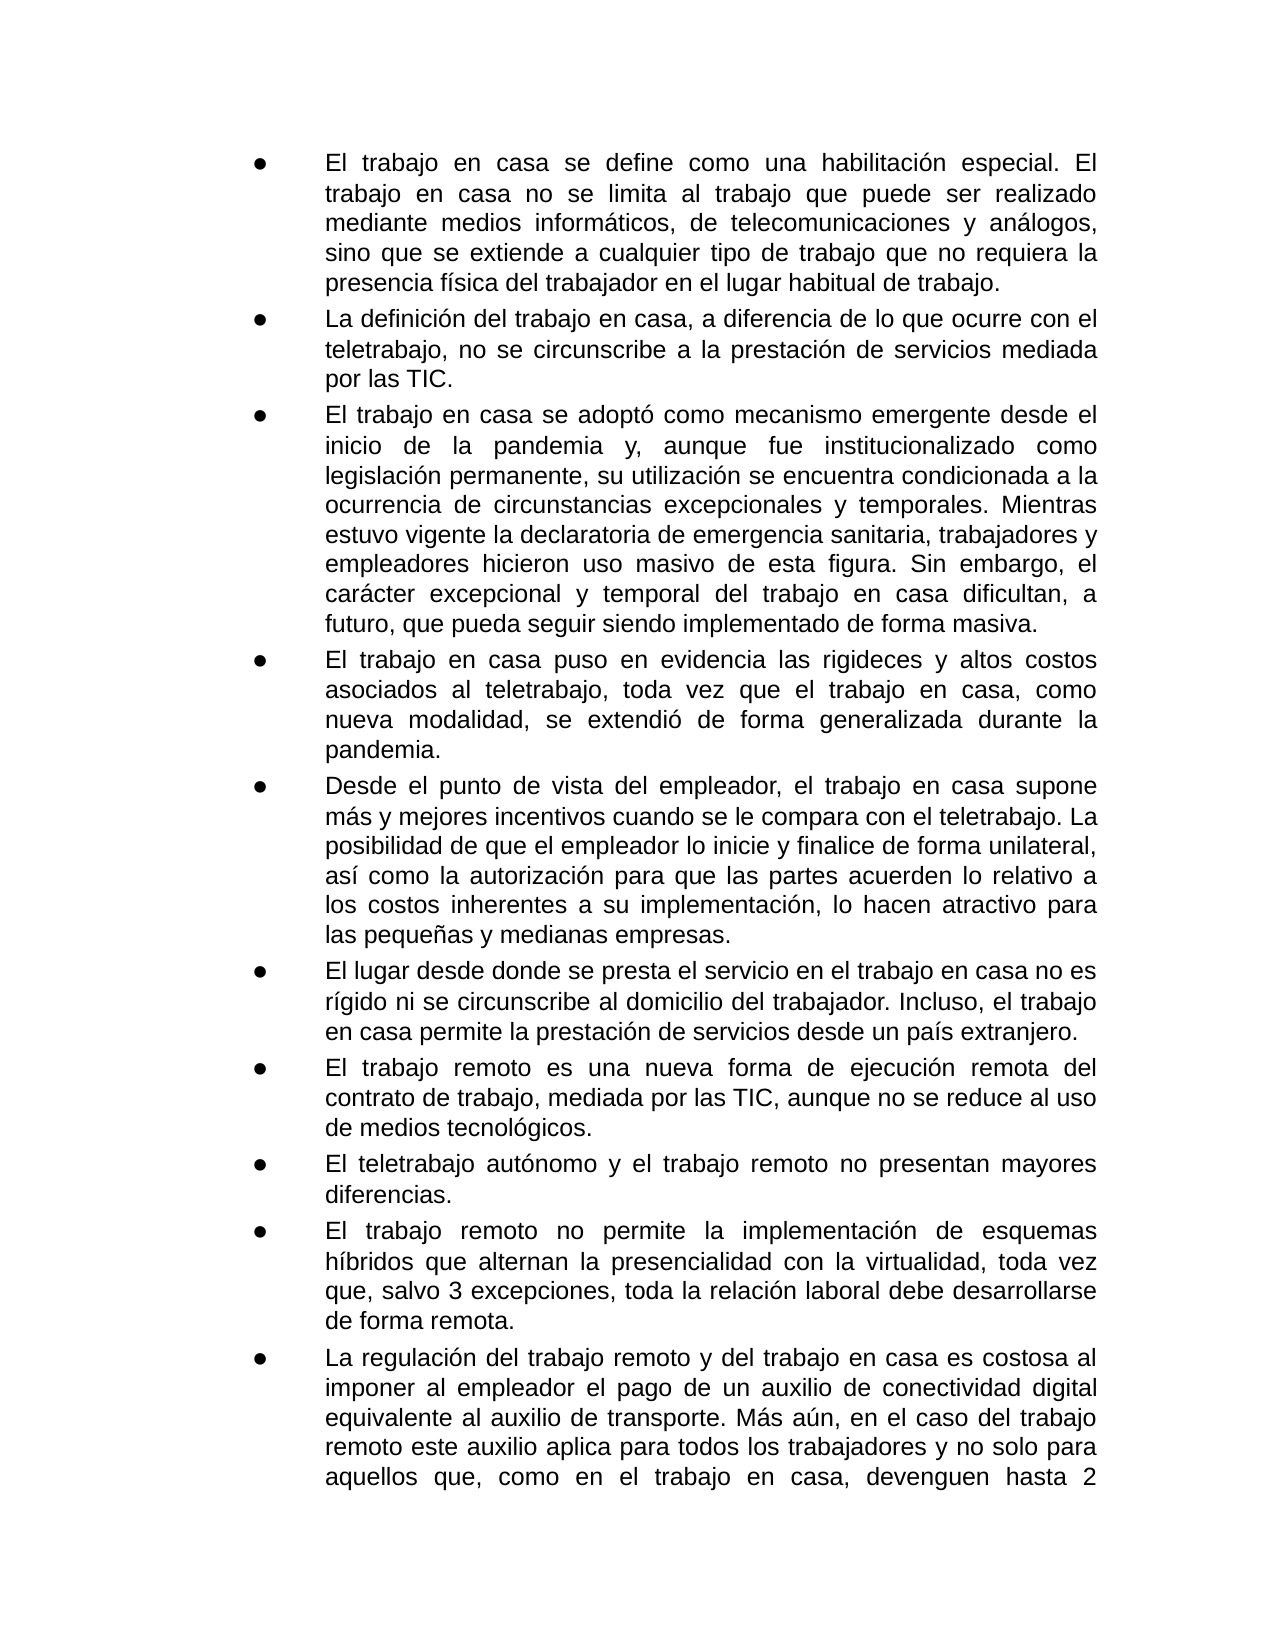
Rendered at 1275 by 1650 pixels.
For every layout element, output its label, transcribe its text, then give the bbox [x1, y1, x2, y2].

list La definición del trabajo en casa, a diferencia de lo que ocurre con el teletrabajo, no se circunscribe a la prestación de servicios mediada por las TIC. [252, 303, 1099, 393]
list El trabajo remoto no permite la implementación de esquemas híbridos que alternan la presencialidad con la virtualidad, toda vez que, salvo 3 excepciones, toda la relación laboral debe desarrollarse de forma remota. [252, 1215, 1099, 1334]
list Desde el punto de vista del empleador, el trabajo en casa supone más y mejores incentivos cuando se le compara con el teletrabajo. La posibilidad de que el empleador lo inicie y finalice de forma unilateral, así como la autorización para que las partes acuerden lo relativo a los costos inherentes a su implementación, lo hacen atractivo para las pequeñas y medianas empresas. [252, 770, 1099, 949]
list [252, 1342, 1099, 1491]
list El trabajo en casa se define como una habilitación especial. El trabajo en casa no se limita al trabajo que puede ser realizado mediante medios informáticos, de telecomunicaciones y análogos, sino que se extiende a cualquier tipo de trabajo que no requiera la presencia física del trabajador en el lugar habitual de trabajo. [252, 147, 1099, 296]
list El trabajo en casa puso en evidencia las rigideces y altos costos asociados al teletrabajo, toda vez que el trabajo en casa, como nueva modalidad, se extendió de forma generalizada durante la pandemia. [252, 644, 1099, 763]
list El teletrabajo autónomo y el trabajo remoto no presentan mayores diferencias. [252, 1148, 1099, 1208]
list El lugar desde donde se presta el servicio en el trabajo en casa no es rígido ni se circunscribe al domicilio del trabajador. Incluso, el trabajo en casa permite la prestación de servicios desde un país extranjero. [252, 956, 1099, 1045]
list El trabajo remoto es una nueva forma de ejecución remota del contrato de trabajo, mediada por las TIC, aunque no se reduce al uso de medios tecnológicos. [252, 1052, 1099, 1142]
list El trabajo en casa se adoptó como mecanismo emergente desde el inicio de la pandemia y, aunque fue institucionalizado como legislación permanente, su utilización se encuentra condicionada a la ocurrencia de circunstancias excepcionales y temporales. Mientras estuvo vigente la declaratoria de emergencia sanitaria, trabajadores y empleadores hicieron uso masivo de esta figura. Sin embargo, el carácter excepcional y temporal del trabajo en casa dificultan, a futuro, que pueda seguir siendo implementado de forma masiva. [252, 400, 1099, 637]
